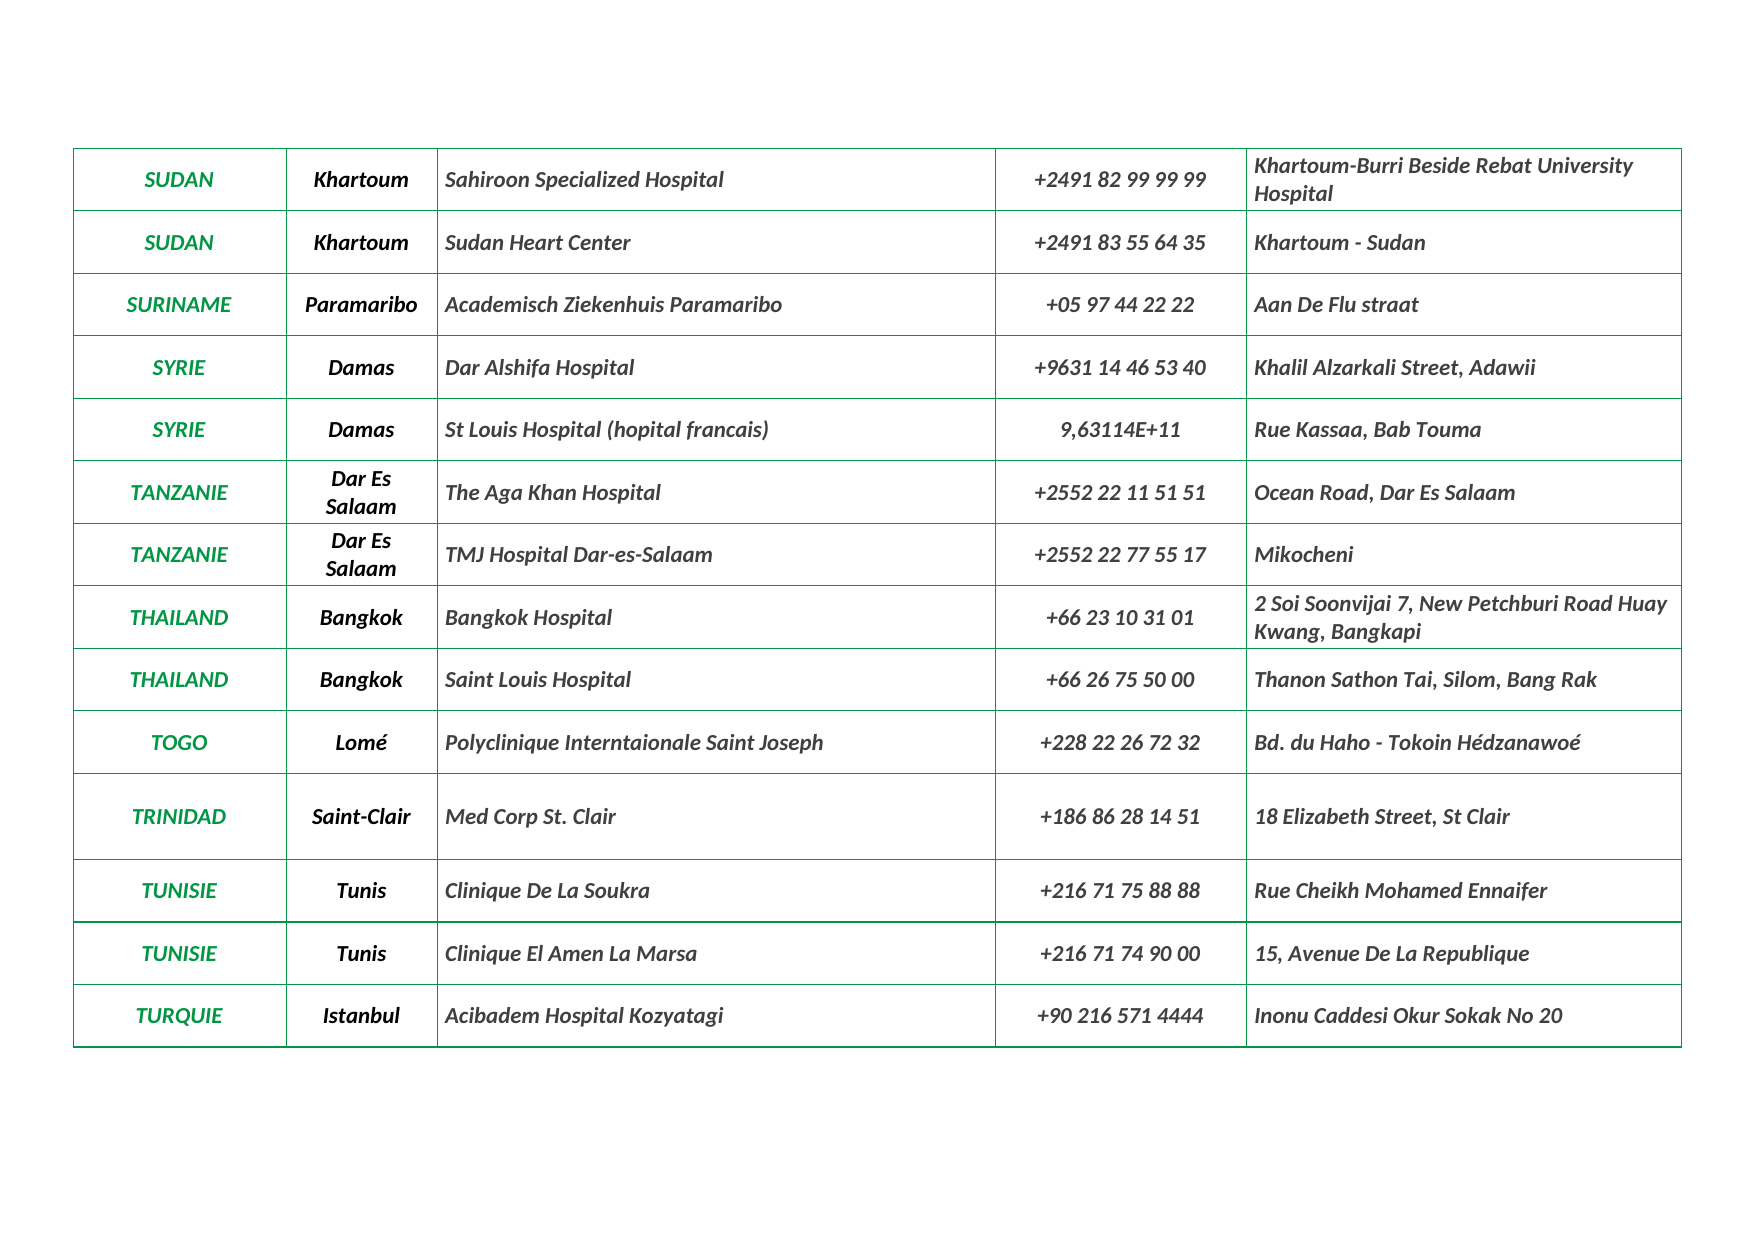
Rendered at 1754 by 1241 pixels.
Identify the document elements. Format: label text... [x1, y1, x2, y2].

table_cell Paramaribo [287, 274, 437, 335]
table_cell Dar Es Salaam [287, 524, 437, 585]
table_cell Clinique De La Soukra [438, 860, 995, 921]
table_cell Saint-Clair [287, 774, 437, 859]
table_cell Khartoum - Sudan [1247, 211, 1681, 273]
table_cell SURINAME [74, 274, 286, 335]
table_cell Thanon Sathon Tai, Silom, Bang Rak [1247, 649, 1681, 710]
table_cell TUNISIE [74, 860, 286, 921]
table_cell Khartoum-Burri Beside Rebat University Hospital [1247, 149, 1681, 210]
table_cell +186 86 28 14 51 [996, 774, 1246, 859]
table_cell Sahiroon Specialized Hospital [438, 149, 995, 210]
table_cell SUDAN [74, 211, 286, 273]
table_cell Inonu Caddesi Okur Sokak No 20 [1247, 985, 1681, 1046]
table_cell Tunis [287, 860, 437, 921]
table_cell +9631 14 46 53 40 [996, 336, 1246, 398]
table_cell Aan De Flu straat [1247, 274, 1681, 335]
table_cell 9,63114E+11 [996, 399, 1246, 460]
table_cell Mikocheni [1247, 524, 1681, 585]
table_cell Khalil Alzarkali Street, Adawii [1247, 336, 1681, 398]
table_cell TANZANIE [74, 461, 286, 523]
table_cell +66 26 75 50 00 [996, 649, 1246, 710]
table_cell St Louis Hospital (hopital francais) [438, 399, 995, 460]
table_cell Polyclinique Interntaionale Saint Joseph [438, 711, 995, 773]
table_cell Academisch Ziekenhuis Paramaribo [438, 274, 995, 335]
table_cell Damas [287, 336, 437, 398]
table_cell Khartoum [287, 211, 437, 273]
table_cell Bangkok [287, 586, 437, 648]
table_cell 2 Soi Soonvijai 7, New Petchburi Road Huay Kwang, Bangkapi [1247, 586, 1681, 648]
table_cell Saint Louis Hospital [438, 649, 995, 710]
table_cell Rue Kassaa, Bab Touma [1247, 399, 1681, 460]
table_cell +05 97 44 22 22 [996, 274, 1246, 335]
table_cell Dar Alshifa Hospital [438, 336, 995, 398]
table_cell Ocean Road, Dar Es Salaam [1247, 461, 1681, 523]
table_cell Dar Es Salaam [287, 461, 437, 523]
table_cell The Aga Khan Hospital [438, 461, 995, 523]
table_cell SYRIE [74, 336, 286, 398]
table_cell THAILAND [74, 586, 286, 648]
table_cell Clinique El Amen La Marsa [438, 923, 995, 984]
table_cell +216 71 75 88 88 [996, 860, 1246, 921]
table_cell +2552 22 11 51 51 [996, 461, 1246, 523]
table_cell 18 Elizabeth Street, St Clair [1247, 774, 1681, 859]
table_cell 15, Avenue De La Republique [1247, 923, 1681, 984]
table_cell +2491 83 55 64 35 [996, 211, 1246, 273]
table_cell TOGO [74, 711, 286, 773]
table_cell TRINIDAD [74, 774, 286, 859]
table_cell +2491 82 99 99 99 [996, 149, 1246, 210]
table_cell Damas [287, 399, 437, 460]
table_cell SUDAN [74, 149, 286, 210]
table_cell +216 71 74 90 00 [996, 923, 1246, 984]
table_cell TURQUIE [74, 985, 286, 1046]
table_cell Med Corp St. Clair [438, 774, 995, 859]
table_cell Acibadem Hospital Kozyatagi [438, 985, 995, 1046]
table_cell +2552 22 77 55 17 [996, 524, 1246, 585]
table_cell Istanbul [287, 985, 437, 1046]
table_cell THAILAND [74, 649, 286, 710]
table_cell TMJ Hospital Dar-es-Salaam [438, 524, 995, 585]
table_cell Bd. du Haho - Tokoin Hédzanawoé [1247, 711, 1681, 773]
table_cell Sudan Heart Center [438, 211, 995, 273]
table_cell SYRIE [74, 399, 286, 460]
table_cell +90 216 571 4444 [996, 985, 1246, 1046]
table_cell Bangkok Hospital [438, 586, 995, 648]
table_cell TANZANIE [74, 524, 286, 585]
table_cell Rue Cheikh Mohamed Ennaifer [1247, 860, 1681, 921]
table_cell Tunis [287, 923, 437, 984]
table_cell +228 22 26 72 32 [996, 711, 1246, 773]
table_cell Bangkok [287, 649, 437, 710]
table_cell +66 23 10 31 01 [996, 586, 1246, 648]
table_cell Lomé [287, 711, 437, 773]
table_cell TUNISIE [74, 923, 286, 984]
table_cell Khartoum [287, 149, 437, 210]
